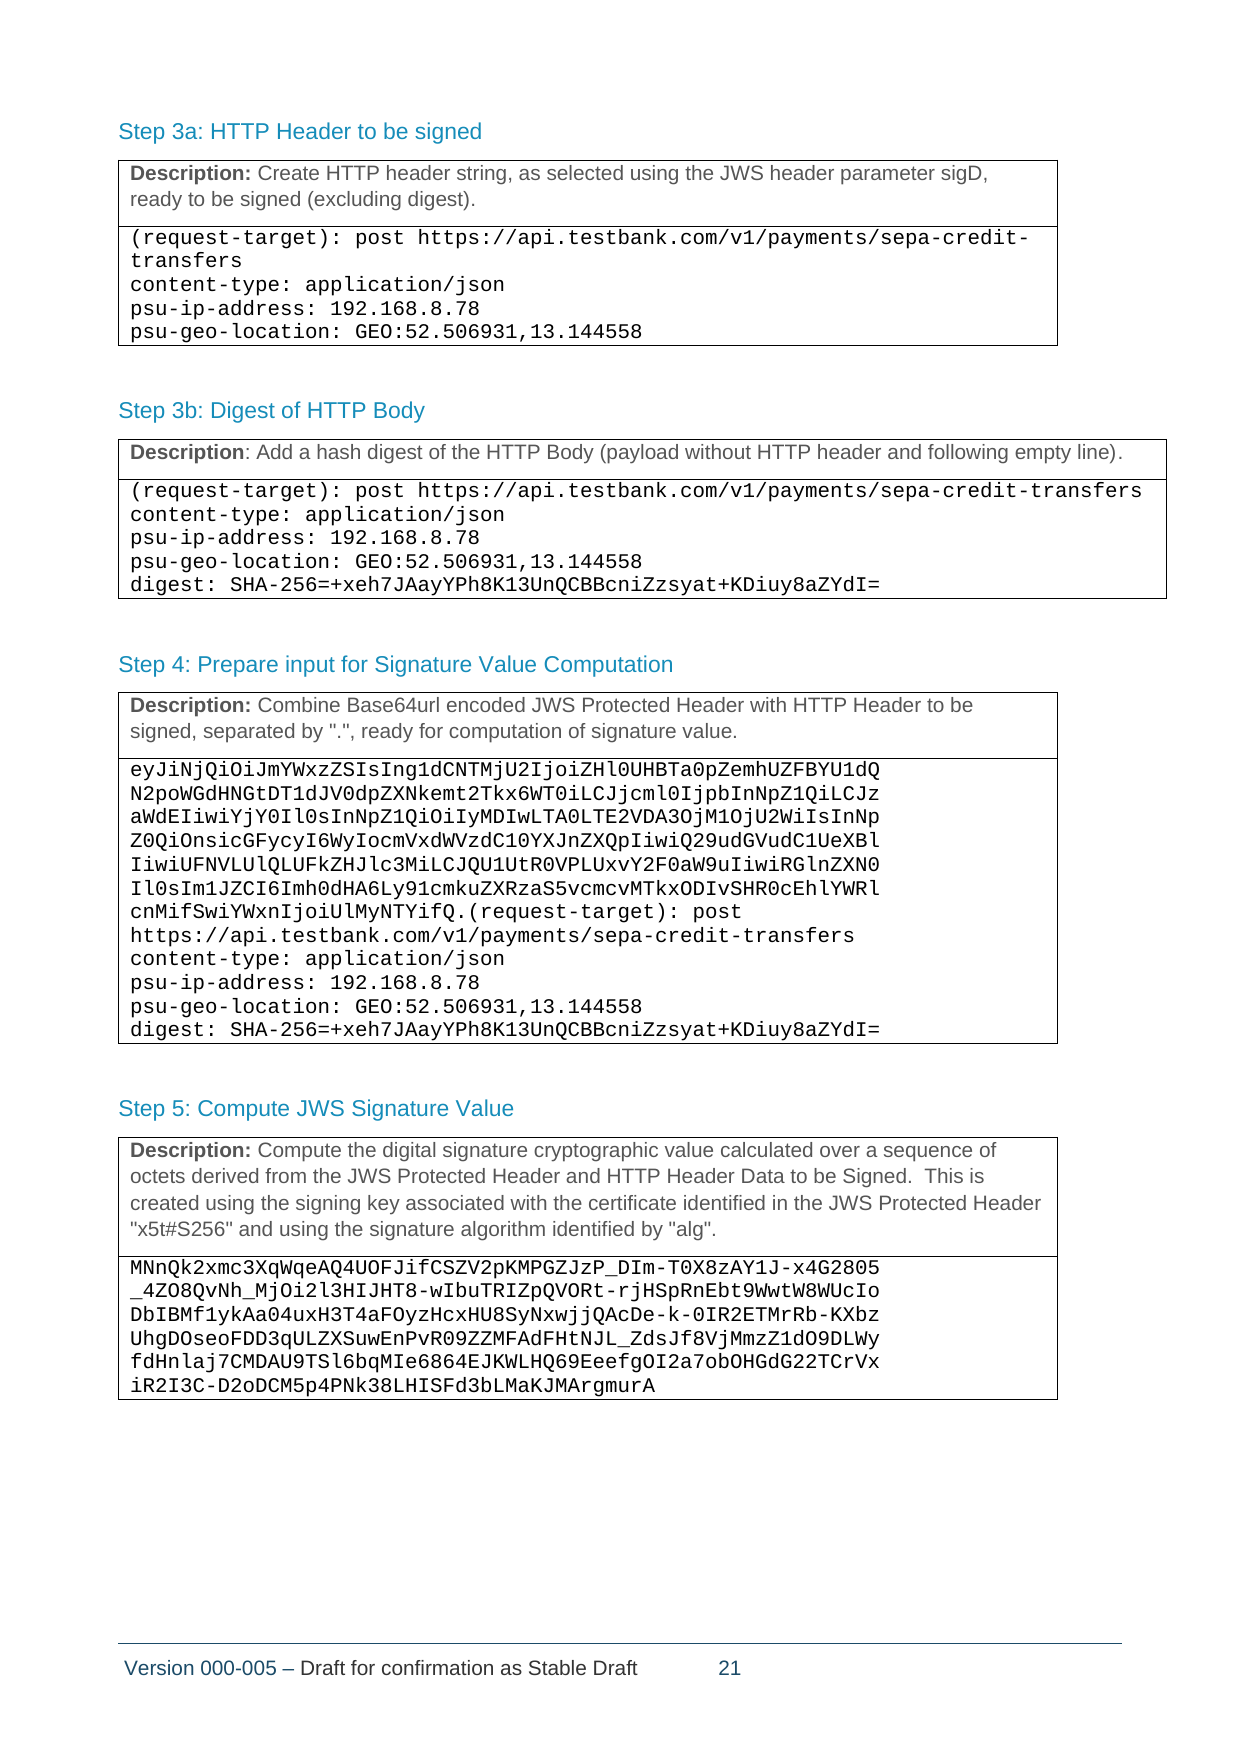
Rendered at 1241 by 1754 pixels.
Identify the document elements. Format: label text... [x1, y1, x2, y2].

table_header Description: Compute the digital signature cryptographic value calculated over a sequence of octets derived from the JWS Protected Header and HTTP Header Data to be Signed. This is created using the signing key associated with the certificate identified in the JWS Protected Header "x5t#S256" and using the signature algorithm identified by "alg". [119, 1138, 1057, 1256]
table_cell eyJiNjQiOiJmYWxzZSIsIng1dCNTMjU2IjoiZHl0UHBTa0pZemhUZFBYU1dQ N2poWGdHNGtDT1dJV0dpZXNkemt2Tkx6WT0iLCJjcml0IjpbInNpZ1QiLCJz aWdEIiwiYjY0Il0sInNpZ1QiOiIyMDIwLTA0LTE2VDA3OjM1OjU2WiIsInNp Z0QiOnsicGFycyI6WyIocmVxdWVzdC10YXJnZXQpIiwiQ29udGVudC1UeXBl IiwiUFNVLUlQLUFkZHJlc3MiLCJQU1UtR0VPLUxvY2F0aW9uIiwiRGlnZXN0 Il0sIm1JZCI6Imh0dHA6Ly91cmkuZXRzaS5vcmcvMTkxODIvSHR0cEhlYWRl cnMifSwiYWxnIjoiUlMyNTYifQ.(request-target): post https://api.testbank.com/v1/payments/sepa-credit-transfers content-type: application/json psu-ip-address: 192.168.8.78 psu-geo-location: GEO:52.506931,13.144558 digest: SHA-256=+xeh7JAayYPh8K13UnQCBBcniZzsyat+KDiuy8aZYdI= [119, 759, 1057, 1043]
text Step 4: Prepare input for Signature Value Computation [118, 651, 1122, 677]
table_cell MNnQk2xmc3XqWqeAQ4UOFJifCSZV2pKMPGZJzP_DIm-T0X8zAY1J-x4G2805 _4ZO8QvNh_MjOi2l3HIJHT8-wIbuTRIZpQVORt-rjHSpRnEbt9WwtW8WUcIo DbIBMf1ykAa04uxH3T4aFOyzHcxHU8SyNxwjjQAcDe-k-0IR2ETMrRb-KXbz UhgDOseoFDD3qULZXSuwEnPvR09ZZMFAdFHtNJL_ZdsJf8VjMmzZ1dO9DLWy fdHnlaj7CMDAU9TSl6bqMIe6864EJKWLHQ69EeefgOI2a7obOHGdG22TCrVx iR2I3C-D2oDCM5p4PNk38LHISFd3bLMaKJMArgmurA [119, 1257, 1057, 1399]
text Step 3a: HTTP Header to be signed [118, 118, 1122, 144]
table_cell (request-target): post https://api.testbank.com/v1/payments/sepa-credit-transfers content-type: application/json psu-ip-address: 192.168.8.78 psu-geo-location: GEO:52.506931,13.144558 digest: SHA-256=+xeh7JAayYPh8K13UnQCBBcniZzsyat+KDiuy8aZYdI= [119, 480, 1166, 598]
text Step 5: Compute JWS Signature Value [118, 1095, 1122, 1122]
text Step 3b: Digest of HTTP Body [118, 397, 1122, 424]
table_header Description: Combine Base64url encoded JWS Protected Header with HTTP Header to be signed, separated by ".", ready for computation of signature value. [119, 693, 1057, 758]
table_header Description: Add a hash digest of the HTTP Body (payload without HTTP header and following empty line). [119, 440, 1166, 479]
table_cell (request-target): post https://api.testbank.com/v1/payments/sepa-credit-transfers content-type: application/json psu-ip-address: 192.168.8.78 psu-geo-location: GEO:52.506931,13.144558 [119, 227, 1057, 345]
table_header Description: Create HTTP header string, as selected using the JWS header parameter sigD, ready to be signed (excluding digest). [119, 161, 1057, 226]
